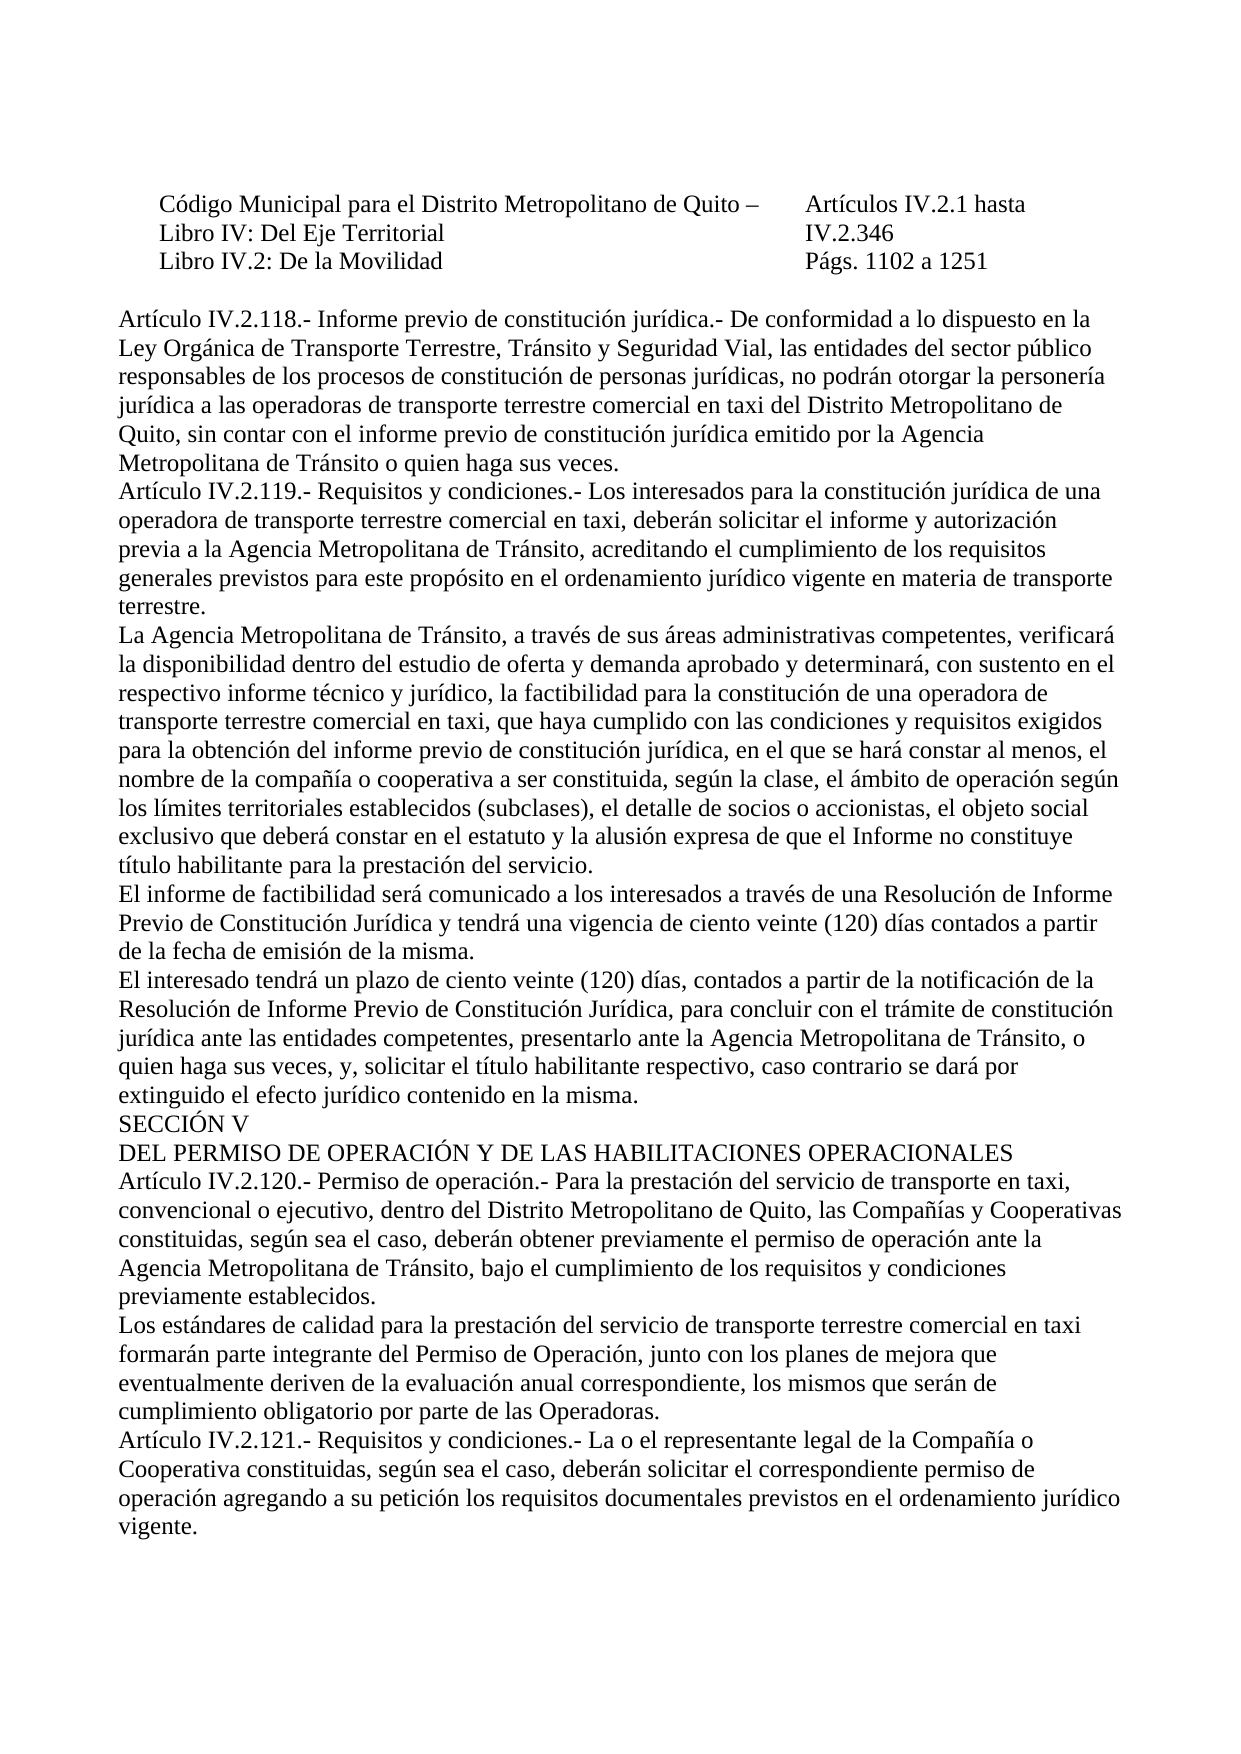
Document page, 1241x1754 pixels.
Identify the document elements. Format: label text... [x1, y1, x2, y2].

text DEL PERMISO DE OPERACIÓN Y DE LAS HABILITACIONES OPERACIONALES [118, 1138, 1122, 1166]
text Artículo IV.2.120.- Permiso de operación.- Para la prestación del servicio de transporte en taxi, convencional o ejecutivo, dentro del Distrito Metropolitano de Quito, las Compañías y Cooperativas constituidas, según sea el caso, deberán obtener previamente el permiso de operación ante la Agencia Metropolitana de Tránsito, bajo el cumplimiento de los requisitos y condiciones previamente establecidos. [118, 1166, 1122, 1310]
text Artículo IV.2.118.- Informe previo de constitución jurídica.- De conformidad a lo dispuesto en la Ley Orgánica de Transporte Terrestre, Tránsito y Seguridad Vial, las entidades del sector público responsables de los procesos de constitución de personas jurídicas, no podrán otorgar la personería jurídica a las operadoras de transporte terrestre comercial en taxi del Distrito Metropolitano de Quito, sin contar con el informe previo de constitución jurídica emitido por la Agencia Metropolitana de Tránsito o quien haga sus veces. [118, 304, 1122, 476]
text El informe de factibilidad será comunicado a los interesados a través de una Resolución de Informe Previo de Constitución Jurídica y tendrá una vigencia de ciento veinte (120) días contados a partir de la fecha de emisión de la misma. [118, 879, 1122, 965]
text SECCIÓN V [118, 1109, 1122, 1138]
text Artículo IV.2.121.- Requisitos y condiciones.- La o el representante legal de la Compañía o Cooperativa constituidas, según sea el caso, deberán solicitar el correspondiente permiso de operación agregando a su petición los requisitos documentales previstos en el ordenamiento jurídico vigente. [118, 1425, 1122, 1540]
text Artículo IV.2.119.- Requisitos y condiciones.- Los interesados para la constitución jurídica de una operadora de transporte terrestre comercial en taxi, deberán solicitar el informe y autorización previa a la Agencia Metropolitana de Tránsito, acreditando el cumplimiento de los requisitos generales previstos para este propósito en el ordenamiento jurídico vigente en materia de transporte terrestre. [118, 476, 1122, 620]
text El interesado tendrá un plazo de ciento veinte (120) días, contados a partir de la notificación de la Resolución de Informe Previo de Constitución Jurídica, para concluir con el trámite de constitución jurídica ante las entidades competentes, presentarlo ante la Agencia Metropolitana de Tránsito, o quien haga sus veces, y, solicitar el título habilitante respectivo, caso contrario se dará por extinguido el efecto jurídico contenido en la misma. [118, 965, 1122, 1109]
text Los estándares de calidad para la prestación del servicio de transporte terrestre comercial en taxi formarán parte integrante del Permiso de Operación, junto con los planes de mejora que eventualmente deriven de la evaluación anual correspondiente, los mismos que serán de cumplimiento obligatorio por parte de las Operadoras. [118, 1310, 1122, 1425]
text La Agencia Metropolitana de Tránsito, a través de sus áreas administrativas competentes, verificará la disponibilidad dentro del estudio de oferta y demanda aprobado y determinará, con sustento en el respectivo informe técnico y jurídico, la factibilidad para la constitución de una operadora de transporte terrestre comercial en taxi, que haya cumplido con las condiciones y requisitos exigidos para la obtención del informe previo de constitución jurídica, en el que se hará constar al menos, el nombre de la compañía o cooperativa a ser constituida, según la clase, el ámbito de operación según los límites territoriales establecidos (subclases), el detalle de socios o accionistas, el objeto social exclusivo que deberá constar en el estatuto y la alusión expresa de que el Informe no constituye título habilitante para la prestación del servicio. [118, 620, 1122, 879]
